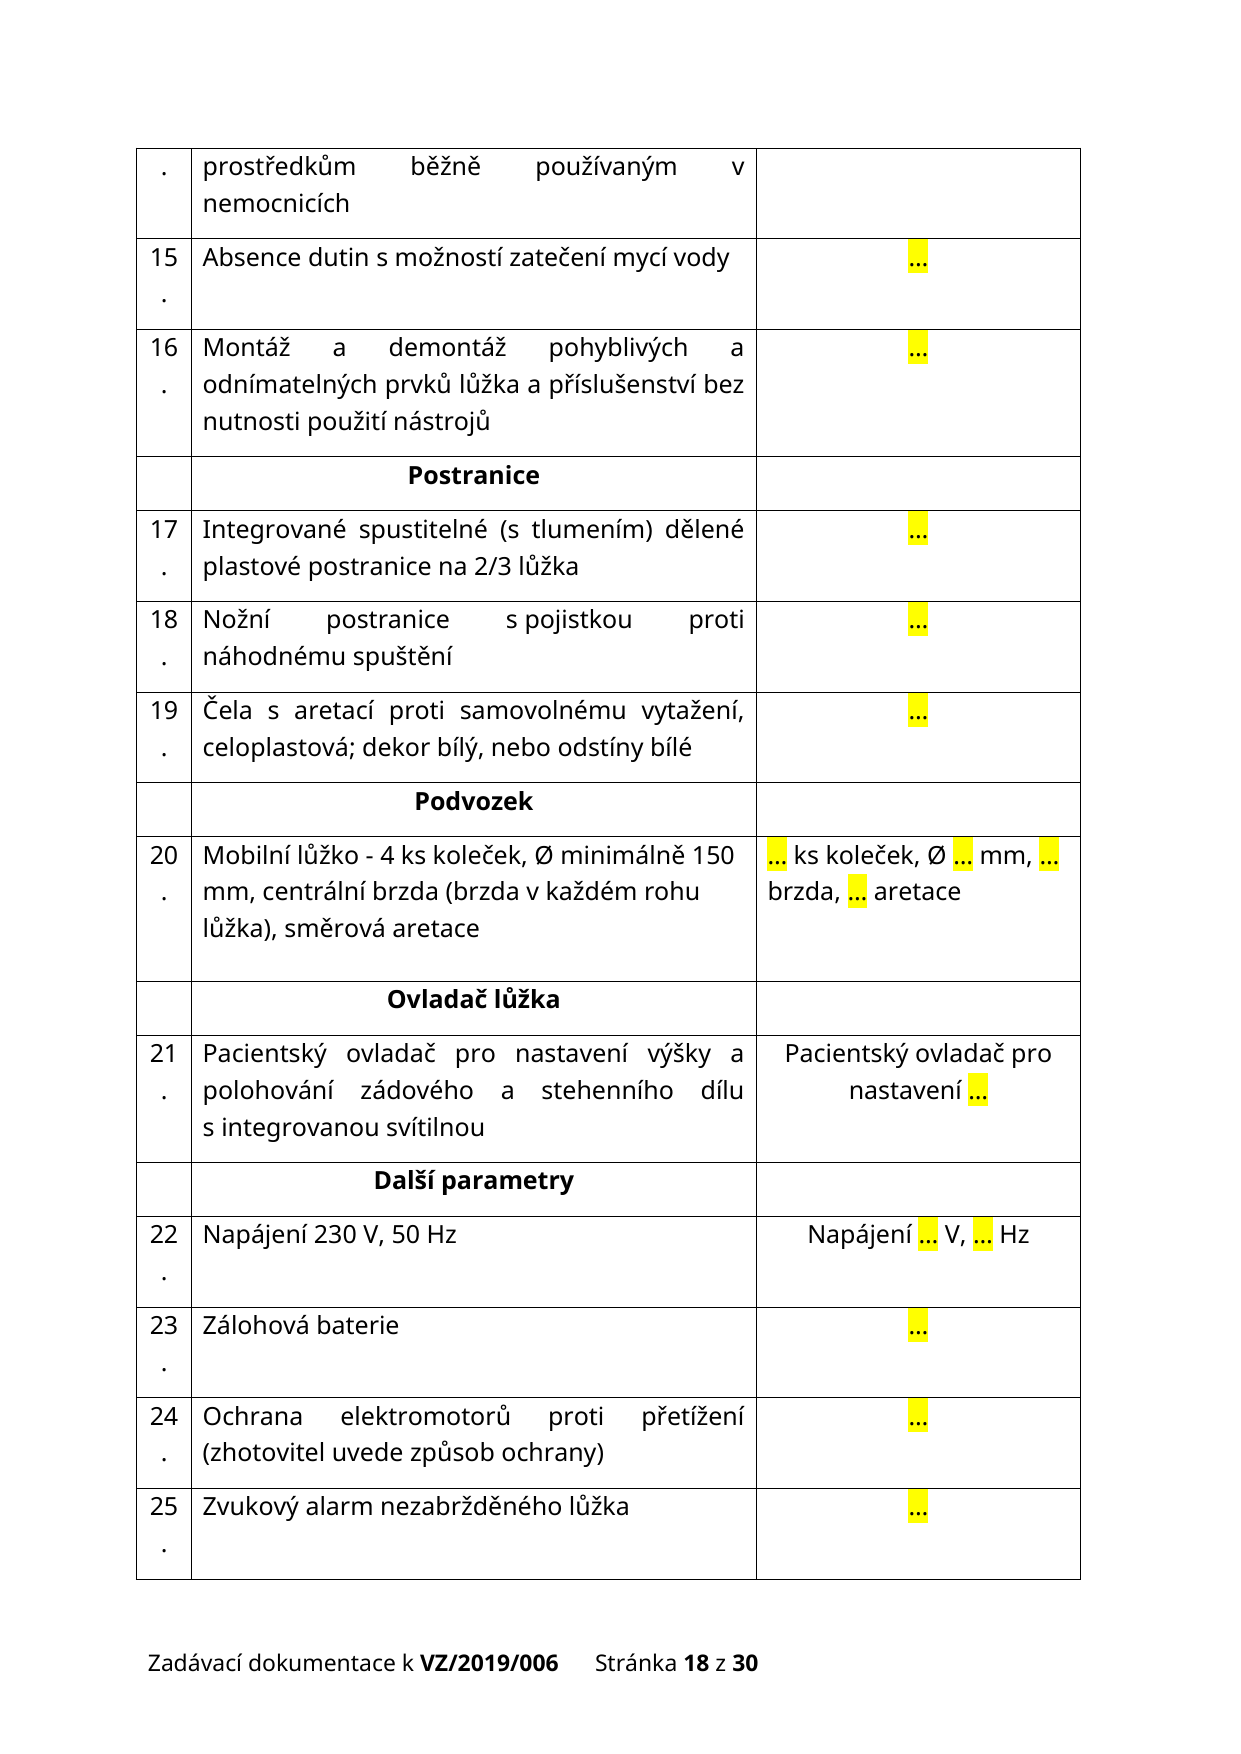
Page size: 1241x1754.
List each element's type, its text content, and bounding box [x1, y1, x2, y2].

table_cell [757, 457, 1080, 510]
table_cell … ks koleček, Ø … mm, … brzda, … aretace [757, 837, 1080, 981]
table_cell [137, 783, 191, 836]
table_cell … [757, 1398, 1080, 1488]
table_cell 24. [137, 1398, 191, 1488]
table_cell 18. [137, 602, 191, 692]
table_cell 23. [137, 1308, 191, 1397]
table_cell Postranice [192, 457, 756, 510]
table_cell … [757, 1308, 1080, 1397]
table_cell [757, 982, 1080, 1034]
table_cell … [757, 330, 1080, 456]
table_cell 15. [137, 239, 191, 329]
table_cell Mobilní lůžko - 4 ks koleček, Ø minimálně 150 mm, centrální brzda (brzda v každém rohu lůžka), směrová aretace [192, 837, 756, 981]
table_cell 16. [137, 330, 191, 456]
table_cell 14. [137, 149, 191, 238]
table_cell [137, 1163, 191, 1216]
table_cell Ochrana elektromotorů proti přetížení (zhotovitel uvede způsob ochrany) [192, 1398, 756, 1488]
table_cell 22. [137, 1217, 191, 1307]
table_cell Další parametry [192, 1163, 756, 1216]
table_cell Nožní postranice s pojistkou proti náhodnému spuštění [192, 602, 756, 692]
table_cell [137, 457, 191, 510]
table_cell … [757, 239, 1080, 329]
table_cell [137, 982, 191, 1034]
table_cell [757, 1163, 1080, 1216]
table_cell Absence dutin s možností zatečení mycí vody [192, 239, 756, 329]
table_cell Zvukový alarm nezabržděného lůžka [192, 1489, 756, 1578]
table_cell Pacientský ovladač pro nastavení … [757, 1036, 1080, 1162]
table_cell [192, 149, 756, 238]
table_cell … [757, 693, 1080, 782]
table_cell … [757, 1489, 1080, 1578]
table_cell … [757, 602, 1080, 692]
table_cell Ovladač lůžka [192, 982, 756, 1034]
table_cell 17. [137, 511, 191, 601]
table_cell Napájení … V, … Hz [757, 1217, 1080, 1307]
table_cell 25. [137, 1489, 191, 1578]
table_cell Montáž a demontáž pohyblivých a odnímatelných prvků lůžka a příslušenství bez nutnosti použití nástrojů [192, 330, 756, 456]
table_cell Napájení 230 V, 50 Hz [192, 1217, 756, 1307]
table_cell Podvozek [192, 783, 756, 836]
table_cell 21. [137, 1036, 191, 1162]
table_cell … [757, 511, 1080, 601]
table_cell Pacientský ovladač pro nastavení výšky a polohování zádového a stehenního dílu s integrovanou svítilnou [192, 1036, 756, 1162]
table_cell 20. [137, 837, 191, 981]
table_cell Integrované spustitelné (s tlumením) dělené plastové postranice na 2/3 lůžka [192, 511, 756, 601]
table_cell Čela s aretací proti samovolnému vytažení, celoplastová; dekor bílý, nebo odstíny bílé [192, 693, 756, 782]
table_cell Zálohová baterie [192, 1308, 756, 1397]
table_cell … [757, 149, 1080, 238]
table_cell [757, 783, 1080, 836]
table_cell 19. [137, 693, 191, 782]
